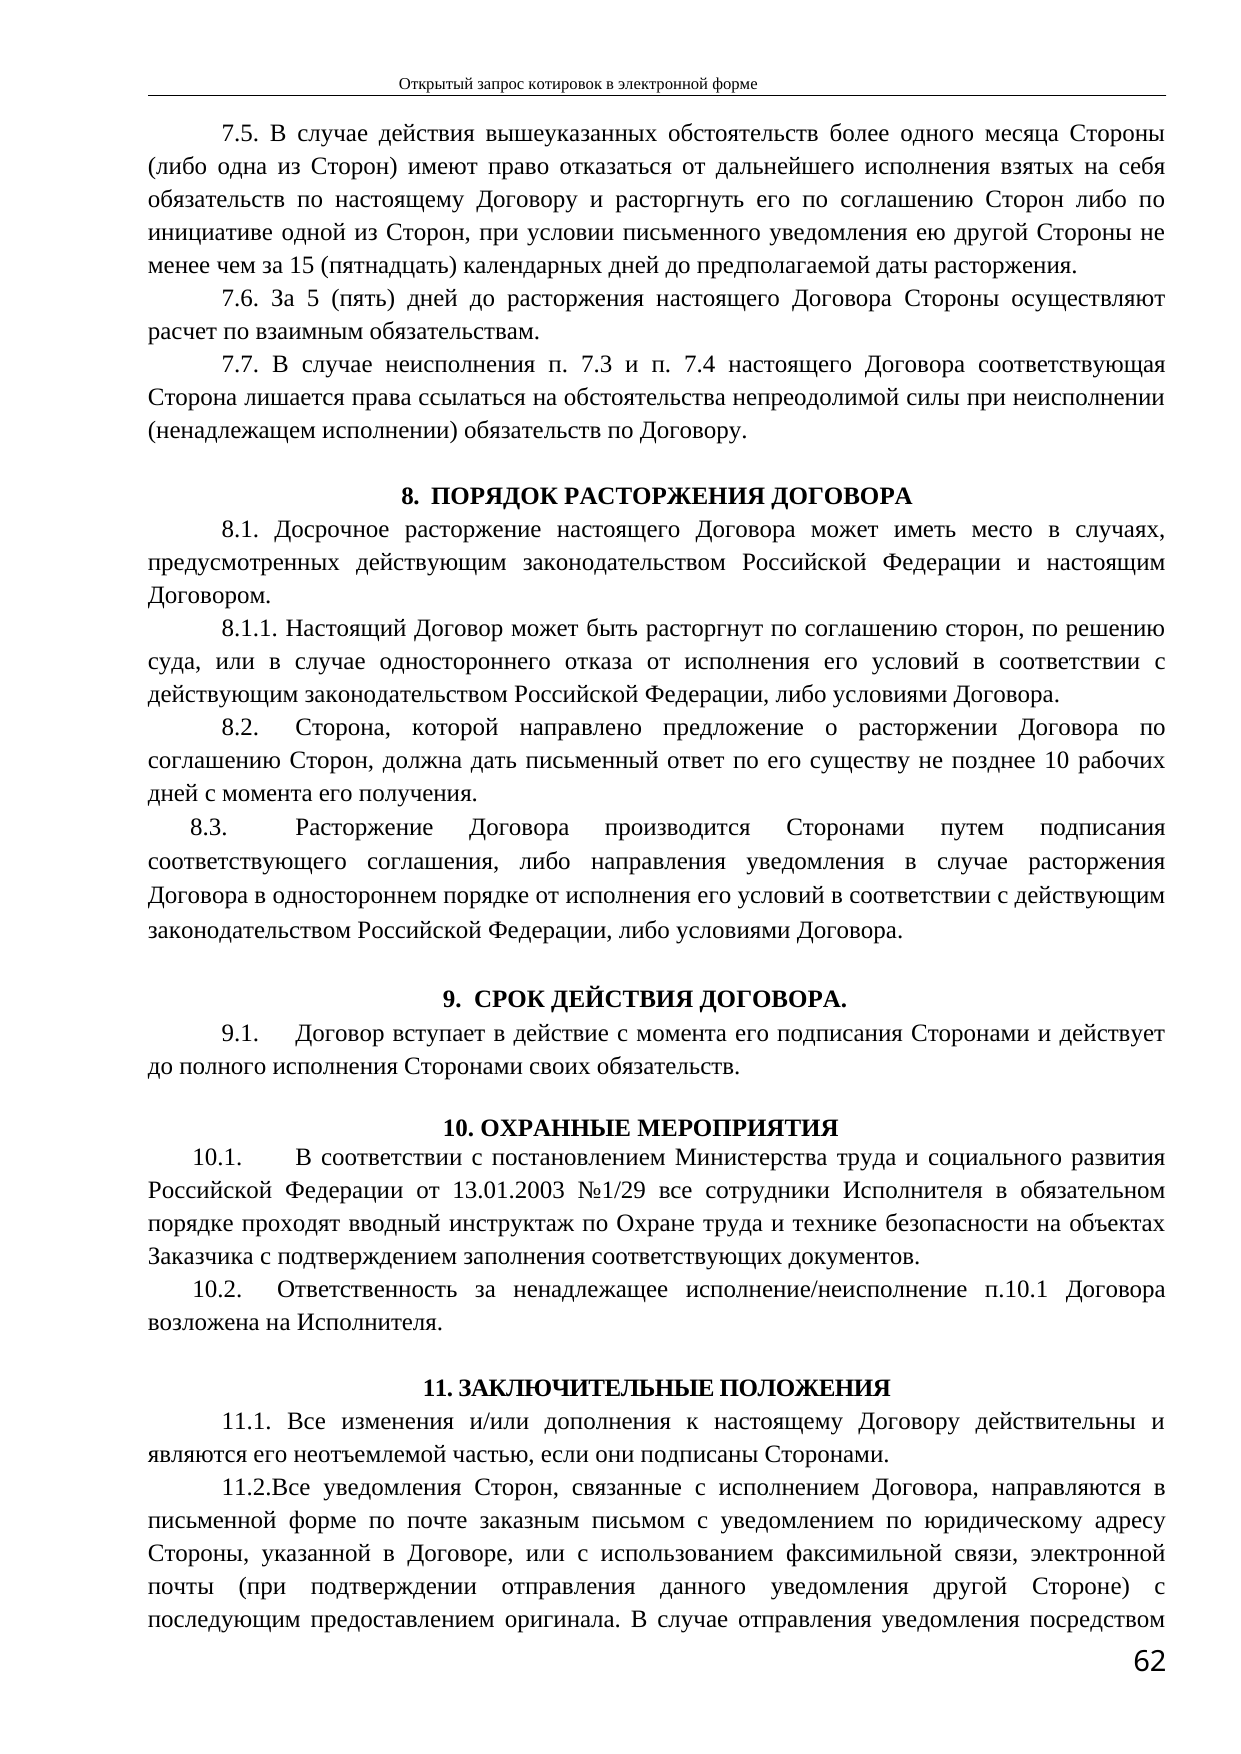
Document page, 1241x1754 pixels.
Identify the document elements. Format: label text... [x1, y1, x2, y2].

text 10.2. Ответственность за ненадлежащее исполнение/неисполнение п.10.1 Договора возложена на Исполнителя. [148, 1274, 1166, 1336]
list 8.3. Расторжение Договора производится Сторонами путем подписания соответствующего соглашения, либо направления уведомления в случае расторжения Договора в одностороннем порядке от исполнения его условий в соответствии с действующим законодательством Российской Федерации, либо условиями Договора. [148, 812, 1166, 944]
text 9.1. Договор вступает в действие с момента его подписания Сторонами и действует до полного исполнения Сторонами своих обязательств. [148, 1018, 1166, 1080]
text 7.5. В случае действия вышеуказанных обстоятельств более одного месяца Стороны (либо одна из Сторон) имеют право отказаться от дальнейшего исполнения взятых на себя обязательств по настоящему Договору и расторгнуть его по соглашению Сторон либо по инициативе одной из Сторон, при условии письменного уведомления ею другой Стороны не менее чем за 15 (пятнадцать) календарных дней до предполагаемой даты расторжения. [148, 118, 1166, 279]
text 10.1. В соответствии с постановлением Министерства труда и социального развития Российской Федерации от 13.01.2003 №1/29 все сотрудники Исполнителя в обязательном порядке проходят вводный инструктаж по Охране труда и технике безопасности на объектах Заказчика с подтверждением заполнения соответствующих документов. [148, 1142, 1166, 1175]
text 8.2. Сторона, которой направлено предложение о расторжении Договора по соглашению Сторон, должна дать письменный ответ по его существу не позднее 10 рабочих дней с момента его получения. [148, 712, 1166, 807]
text 11. ЗАКЛЮЧИТЕЛЬНЫЕ ПОЛОЖЕНИЯ [148, 1373, 1166, 1402]
text 10.1. В соответствии с постановлением Министерства труда и социального развития Российской Федерации от 13.01.2003 №1/29 все сотрудники Исполнителя в обязательном порядке проходят вводный инструктаж по Охране труда и технике безопасности на объектах Заказчика с подтверждением заполнения соответствующих документов. [148, 1237, 1166, 1270]
text 7.6. За 5 (пять) дней до расторжения настоящего Договора Стороны осуществляют расчет по взаимным обязательствам. [148, 283, 1166, 345]
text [148, 1472, 1166, 1633]
text 7.7. В случае неисполнения п. 7.3 и п. 7.4 настоящего Договора соответствующая Сторона лишается права ссылаться на обстоятельства непреодолимой силы при неисполнении (ненадлежащем исполнении) обязательств по Договору. [148, 349, 1166, 444]
text 8.1. Досрочное расторжение настоящего Договора может иметь место в случаях, предусмотренных действующим законодательством Российской Федерации и настоящим Договором. [148, 514, 1166, 609]
text 11.1. Все изменения и/или дополнения к настоящему Договору действительны и являются его неотъемлемой частью, если они подписаны Сторонами. [148, 1406, 1166, 1468]
text 10. ОХРАННЫЕ МЕРОПРИЯТИЯ [369, 1113, 1166, 1142]
text 8.1.1. Настоящий Договор может быть расторгнут по соглашению сторон, по решению суда, или в случае одностороннего отказа от исполнения его условий в соответствии с действующим законодательством Российской Федерации, либо условиями Договора. [148, 613, 1166, 708]
list 9. СРОК ДЕЙСТВИЯ ДОГОВОРА. [148, 984, 1166, 1013]
text 8. ПОРЯДОК РАСТОРЖЕНИЯ ДОГОВОРА [148, 481, 1166, 510]
